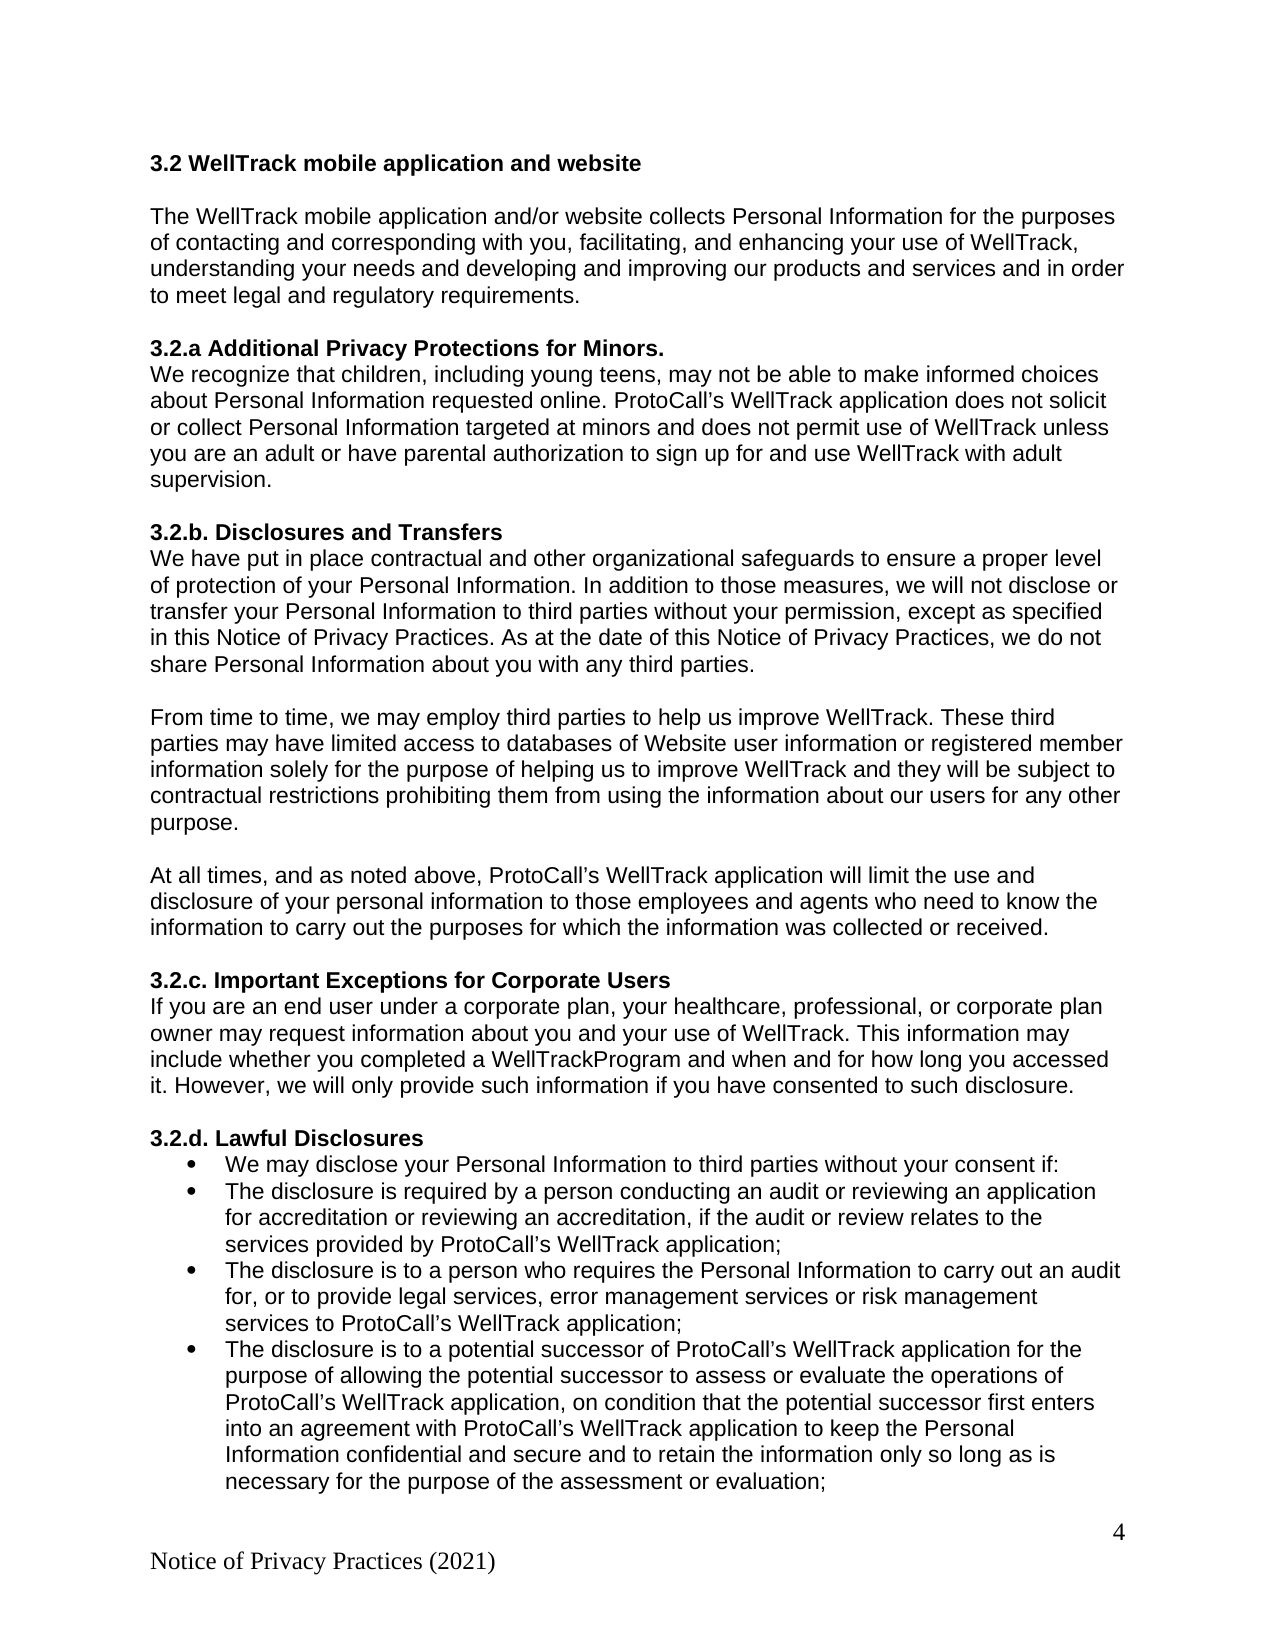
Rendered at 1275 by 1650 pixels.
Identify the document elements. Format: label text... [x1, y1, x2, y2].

text If you are an end user under a corporate plan, your healthcare, professional, or corporate plan owner may request information about you and your use of WellTrack. This information may include whether you completed a WellTrackProgram and when and for how long you accessed it. However, we will only provide such information if you have consented to such disclosure. [150, 993, 1125, 1099]
text We have put in place contractual and other organizational safeguards to ensure a proper level of protection of your Personal Information. In addition to those measures, we will not disclose or transfer your Personal Information to third parties without your permission, except as specified in this Notice of Privacy Practices. As at the date of this Notice of Privacy Practices, we do not share Personal Information about you with any third parties. [150, 545, 1125, 677]
text 3.2.c. Important Exceptions for Corporate Users [150, 967, 1125, 993]
text At all times, and as noted above, ProtoCall’s WellTrack application will limit the use and disclosure of your personal information to those employees and agents who need to know the information to carry out the purposes for which the information was collected or received. [150, 862, 1125, 941]
list The disclosure is to a person who requires the Personal Information to carry out an audit for, or to provide legal services, error management services or risk management services to ProtoCall’s WellTrack application; [187, 1257, 1125, 1336]
text 3.2.b. Disclosures and Transfers [150, 519, 1125, 545]
text 3.2.d. Lawful Disclosures [150, 1125, 1125, 1151]
text From time to time, we may employ third parties to help us improve WellTrack. These third parties may have limited access to databases of Website user information or registered member information solely for the purpose of helping us to improve WellTrack and they will be subject to contractual restrictions prohibiting them from using the information about our users for any other purpose. [150, 703, 1125, 835]
list The disclosure is required by a person conducting an audit or reviewing an application for accreditation or reviewing an accreditation, if the audit or review relates to the services provided by ProtoCall’s WellTrack application; [187, 1178, 1125, 1257]
list The disclosure is to a potential successor of ProtoCall’s WellTrack application for the purpose of allowing the potential successor to assess or evaluate the operations of ProtoCall’s WellTrack application, on condition that the potential successor first enters into an agreement with ProtoCall’s WellTrack application to keep the Personal Information confidential and secure and to retain the information only so long as is necessary for the purpose of the assessment or evaluation; [187, 1336, 1125, 1494]
text The WellTrack mobile application and/or website collects Personal Information for the purposes of contacting and corresponding with you, facilitating, and enhancing your use of WellTrack, understanding your needs and developing and improving our products and services and in order to meet legal and regulatory requirements. [150, 203, 1125, 308]
text 3.2 WellTrack mobile application and website [150, 150, 1125, 176]
list We may disclose your Personal Information to third parties without your consent if: [187, 1151, 1125, 1178]
text 3.2.a Additional Privacy Protections for Minors. [150, 334, 1125, 361]
text We recognize that children, including young teens, may not be able to make informed choices about Personal Information requested online. ProtoCall’s WellTrack application does not solicit or collect Personal Information targeted at minors and does not permit use of WellTrack unless you are an adult or have parental authorization to sign up for and use WellTrack with adult supervision. [150, 361, 1125, 493]
